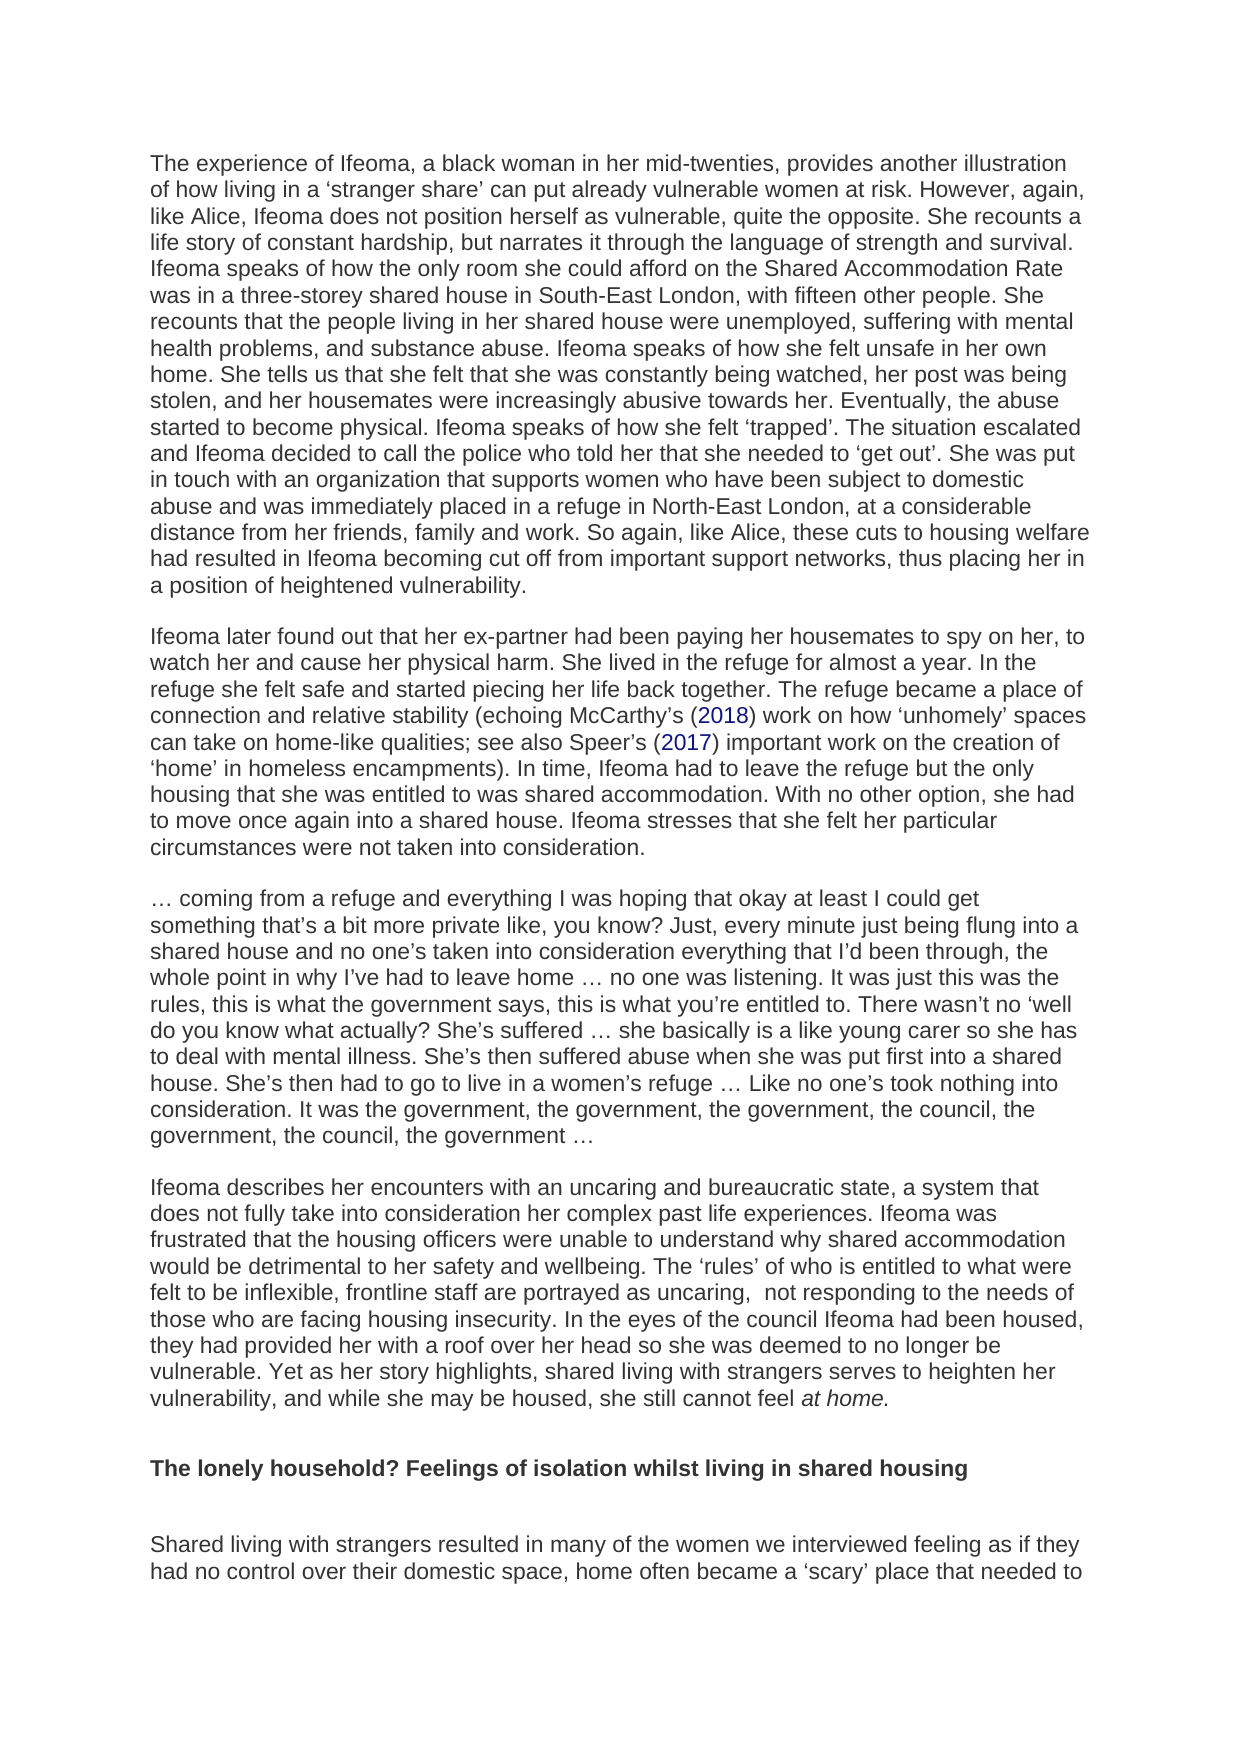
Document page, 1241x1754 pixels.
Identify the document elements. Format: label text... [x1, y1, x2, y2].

text The lonely household? Feelings of isolation whilst living in shared housing [150, 1436, 1090, 1481]
text Ifeoma describes her encounters with an uncaring and bureaucratic state, a system that does not fully take into consideration her complex past life experiences. Ifeoma was frustrated that the housing officers were unable to understand why shared accommodation would be detrimental to her safety and wellbeing. The ‘rules’ of who is entitled to what were felt to be inflexible, frontline staff are portrayed as uncaring, not responding to the needs of those who are facing housing insecurity. In the eyes of the council Ifeoma had been housed, they had provided her with a roof over her head so she was deemed to no longer be vulnerable. Yet as her story highlights, shared living with strangers serves to heighten her vulnerability, and while she may be housed, she still cannot feel at home. [150, 1174, 1090, 1411]
text The experience of Ifeoma, a black woman in her mid-twenties, provides another illustration of how living in a ‘stranger share’ can put already vulnerable women at risk. However, again, like Alice, Ifeoma does not position herself as vulnerable, quite the opposite. She recounts a life story of constant hardship, but narrates it through the language of strength and survival. Ifeoma speaks of how the only room she could afford on the Shared Accommodation Rate was in a three-storey shared house in South-East London, with fifteen other people. She recounts that the people living in her shared house were unemployed, suffering with mental health problems, and substance abuse. Ifeoma speaks of how she felt unsafe in her own home. She tells us that she felt that she was constantly being watched, her post was being stolen, and her housemates were increasingly abusive towards her. Eventually, the abuse started to become physical. Ifeoma speaks of how she felt ‘trapped’. The situation escalated and Ifeoma decided to call the police who told her that she needed to ‘get out’. She was put in touch with an organization that supports women who have been subject to domestic abuse and was immediately placed in a refuge in North-East London, at a considerable distance from her friends, family and work. So again, like Alice, these cuts to housing welfare had resulted in Ifeoma becoming cut off from important support networks, thus placing her in a position of heightened vulnerability. [150, 150, 1090, 598]
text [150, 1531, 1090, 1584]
text Ifeoma later found out that her ex-partner had been paying her housemates to spy on her, to watch her and cause her physical harm. She lived in the refuge for almost a year. In the refuge she felt safe and started piecing her life back together. The refuge became a place of connection and relative stability (echoing McCarthy’s (2018) work on how ‘unhomely’ spaces can take on home-like qualities; see also Speer’s (2017) important work on the creation of ‘home’ in homeless encampments). In time, Ifeoma had to leave the refuge but the only housing that she was entitled to was shared accommodation. With no other option, she had to move once again into a shared house. Ifeoma stresses that she felt her particular circumstances were not taken into consideration. [150, 623, 1090, 860]
text … coming from a refuge and everything I was hoping that okay at least I could get something that’s a bit more private like, you know? Just, every minute just being flung into a shared house and no one’s taken into consideration everything that I’d been through, the whole point in why I’ve had to leave home … no one was listening. It was just this was the rules, this is what the government says, this is what you’re entitled to. There wasn’t no ‘well do you know what actually? She’s suffered … she basically is a like young carer so she has to deal with mental illness. She’s then suffered abuse when she was put first into a shared house. She’s then had to go to live in a women’s refuge … Like no one’s took nothing into consideration. It was the government, the government, the government, the council, the government, the council, the government … [150, 885, 1090, 1149]
